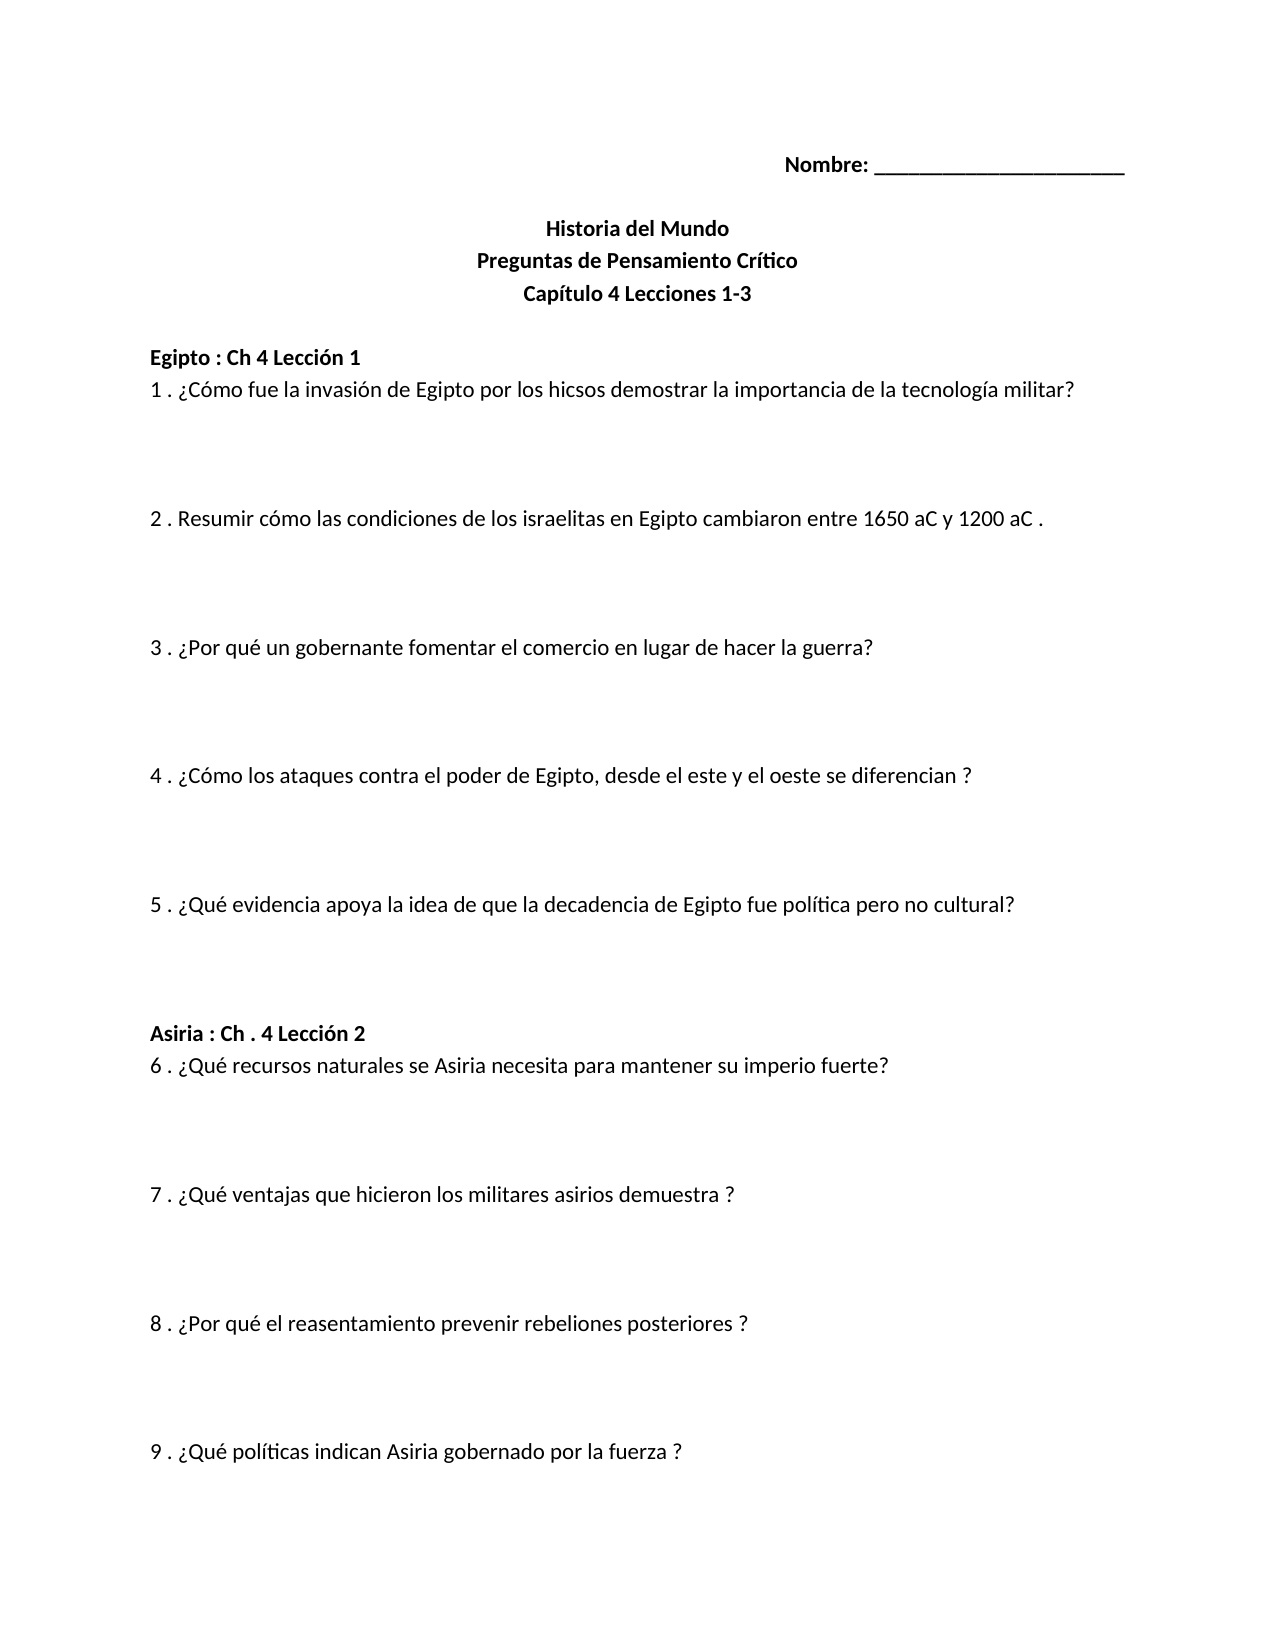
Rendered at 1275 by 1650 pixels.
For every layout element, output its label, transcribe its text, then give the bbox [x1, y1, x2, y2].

text Capítulo 4 Lecciones 1-3 [150, 279, 1125, 307]
text Egipto : Ch 4 Lección 1 [150, 343, 1125, 371]
text 8 . ¿Por qué el reasentamiento prevenir rebeliones posteriores ? [150, 1309, 1125, 1337]
text 2 . Resumir cómo las condiciones de los israelitas en Egipto cambiaron entre 1650 aC y 1200 aC . [150, 504, 1125, 532]
text 7 . ¿Qué ventajas que hicieron los militares asirios demuestra ? [150, 1180, 1125, 1208]
text 6 . ¿Qué recursos naturales se Asiria necesita para mantener su imperio fuerte? [150, 1051, 1125, 1079]
text Historia del Mundo [150, 214, 1125, 242]
text 5 . ¿Qué evidencia apoya la idea de que la decadencia de Egipto fue política pero no cultural? [150, 890, 1125, 918]
text 4 . ¿Cómo los ataques contra el poder de Egipto, desde el este y el oeste se diferencian ? [150, 762, 1125, 789]
text Nombre: ______________________ [150, 150, 1125, 178]
text 3 . ¿Por qué un gobernante fomentar el comercio en lugar de hacer la guerra? [150, 633, 1125, 661]
text Asiria : Ch . 4 Lección 2 [150, 1019, 1125, 1047]
text 9 . ¿Qué políticas indican Asiria gobernado por la fuerza ? [150, 1437, 1125, 1466]
text 1 . ¿Cómo fue la invasión de Egipto por los hicsos demostrar la importancia de la tecnología militar? [150, 375, 1125, 403]
text Preguntas de Pensamiento Crítico [150, 247, 1125, 274]
